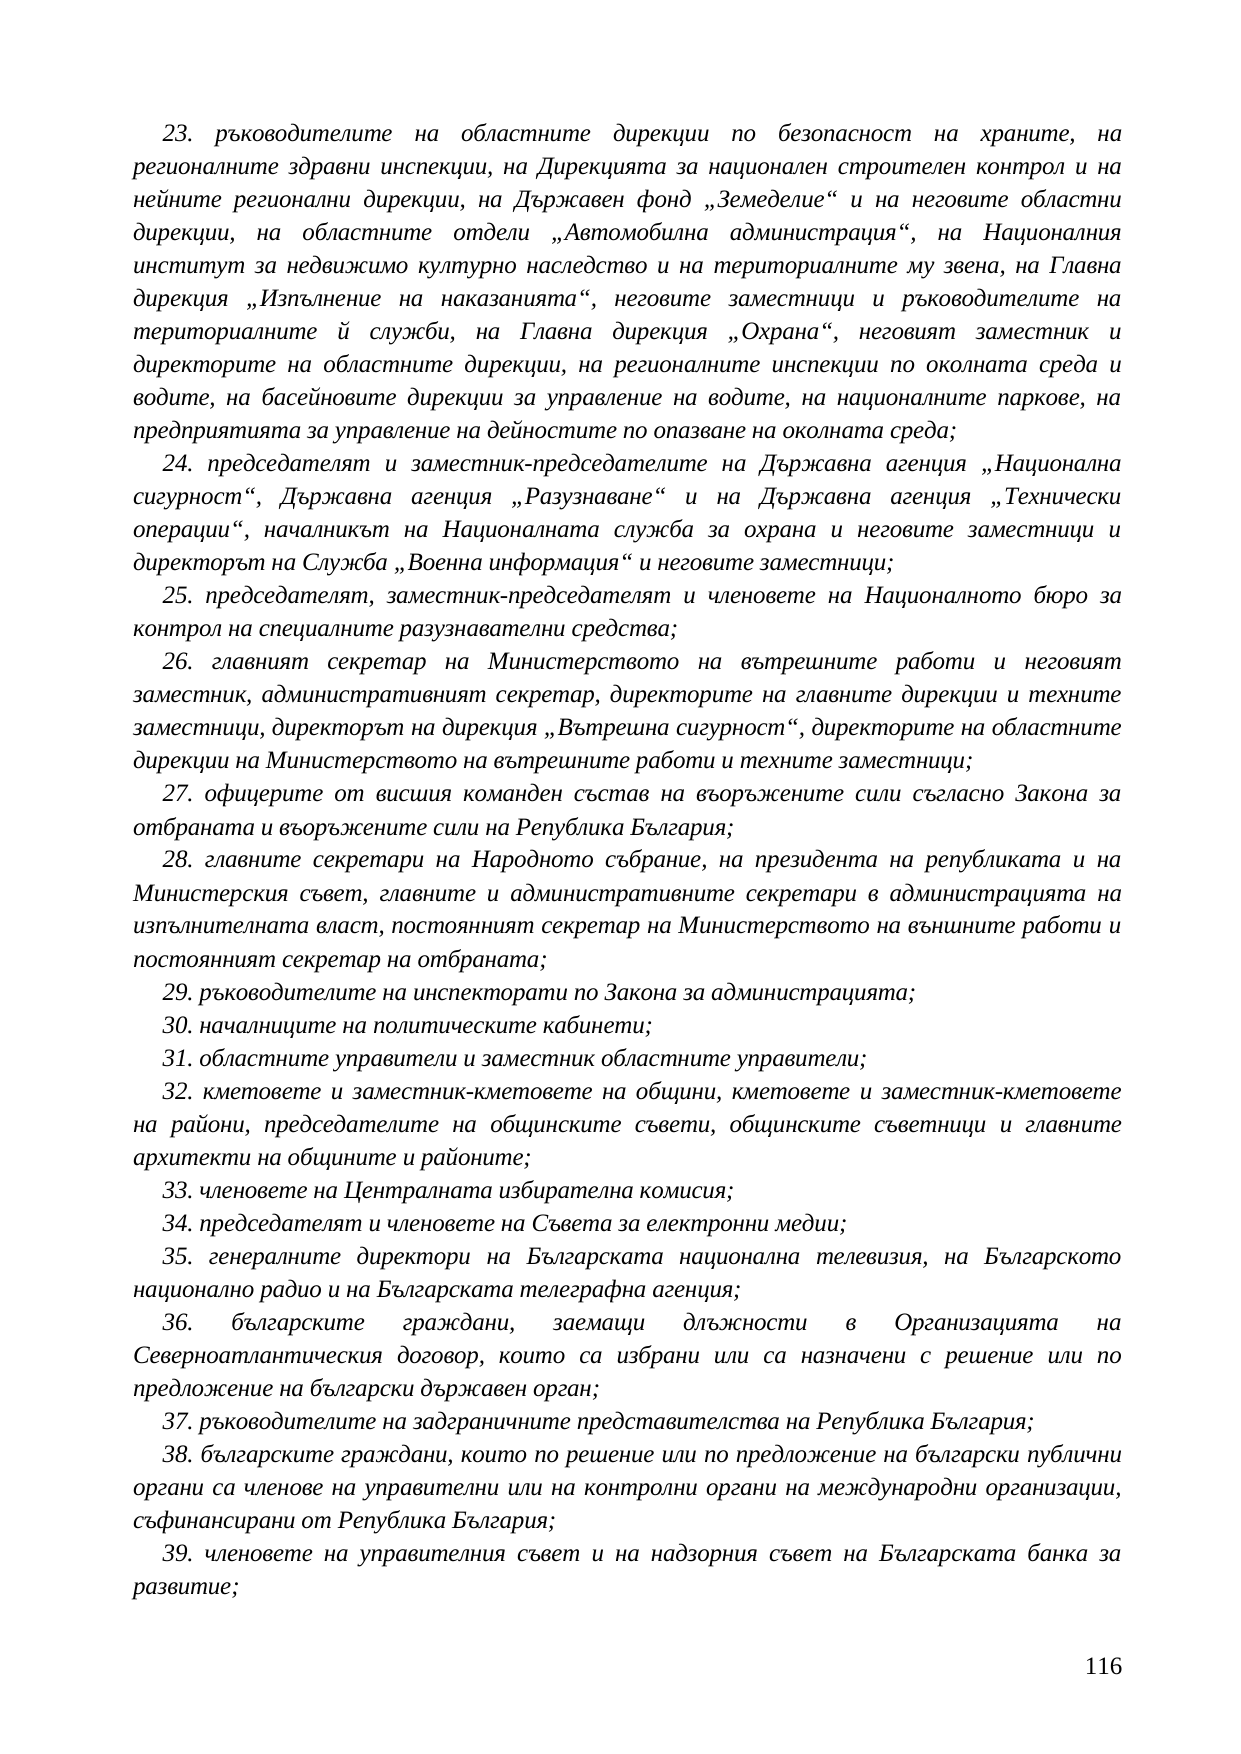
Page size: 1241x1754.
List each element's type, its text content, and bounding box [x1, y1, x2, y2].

text 35. генералните директори на Българската национална телевизия, на Българското национално радио и на Българската телеграфна агенция; [133, 1241, 1122, 1303]
text 26. главният секретар на Министерството на вътрешните работи и неговият заместник, административният секретар, директорите на главните дирекции и техните заместници, директорът на дирекция „Вътрешна сигурност“, директорите на областните дирекции на Министерството на вътрешните работи и техните заместници; [133, 646, 1122, 774]
text 28. главните секретари на Народното събрание, на президента на републиката и на Министерския съвет, главните и административните секретари в администрацията на изпълнителната власт, постоянният секретар на Министерството на външните работи и постоянният секретар на отбраната; [133, 844, 1122, 972]
text 37. ръководителите на задграничните представителства на Република България; [133, 1406, 1122, 1435]
text 36. българските граждани, заемащи длъжности в Организацията на Северноатлантическия договор, които са избрани или са назначени с решение или по предложение на български държавен орган; [133, 1307, 1122, 1402]
text 25. председателят, заместник-председателят и членовете на Националното бюро за контрол на специалните разузнавателни средства; [133, 580, 1122, 642]
text 32. кметовете и заместник-кметовете на общини, кметовете и заместник-кметовете на райони, председателите на общинските съвети, общинските съветници и главните архитекти на общините и районите; [133, 1076, 1122, 1171]
text 38. българските граждани, които по решение или по предложение на български публични органи са членове на управителни или на контролни органи на международни организации, съфинансирани от Република България; [133, 1439, 1122, 1534]
text 29. ръководителите на инспекторати по Закона за администрацията; [133, 977, 1122, 1005]
text 23. ръководителите на областните дирекции по безопасност на храните, на регионалните здравни инспекции, на Дирекцията за национален строителен контрол и на нейните регионални дирекции, на Държавен фонд „Земеделие“ и на неговите областни дирекции, на областните отдели „Автомобилна администрация“, на Националния институт за недвижимо културно наследство и на териториалните му звена, на Главна дирекция „Изпълнение на наказанията“, неговите заместници и ръководителите на териториалните й служби, на Главна дирекция „Охрана“, неговият заместник и директорите на областните дирекции, на регионалните инспекции по околната среда и водите, на басейновите дирекции за управление на водите, на националните паркове, на предприятията за управление на дейностите по опазване на околната среда; [133, 118, 1122, 444]
text 34. председателят и членовете на Съвета за електронни медии; [133, 1208, 1122, 1237]
text 39. членовете на управителния съвет и на надзорния съвет на Българската банка за развитие; [133, 1538, 1122, 1600]
text 30. началниците на политическите кабинети; [133, 1010, 1122, 1038]
text 27. офицерите от висшия команден състав на въоръжените сили съгласно Закона за отбраната и въоръжените сили на Република България; [133, 778, 1122, 840]
text 31. областните управители и заместник областните управители; [133, 1043, 1122, 1071]
text 33. членовете на Централната избирателна комисия; [133, 1175, 1122, 1203]
text 24. председателят и заместник-председателите на Държавна агенция „Национална сигурност“, Държавна агенция „Разузнаване“ и на Държавна агенция „Технически операции“, началникът на Националната служба за охрана и неговите заместници и директорът на Служба „Военна информация“ и неговите заместници; [133, 448, 1122, 576]
